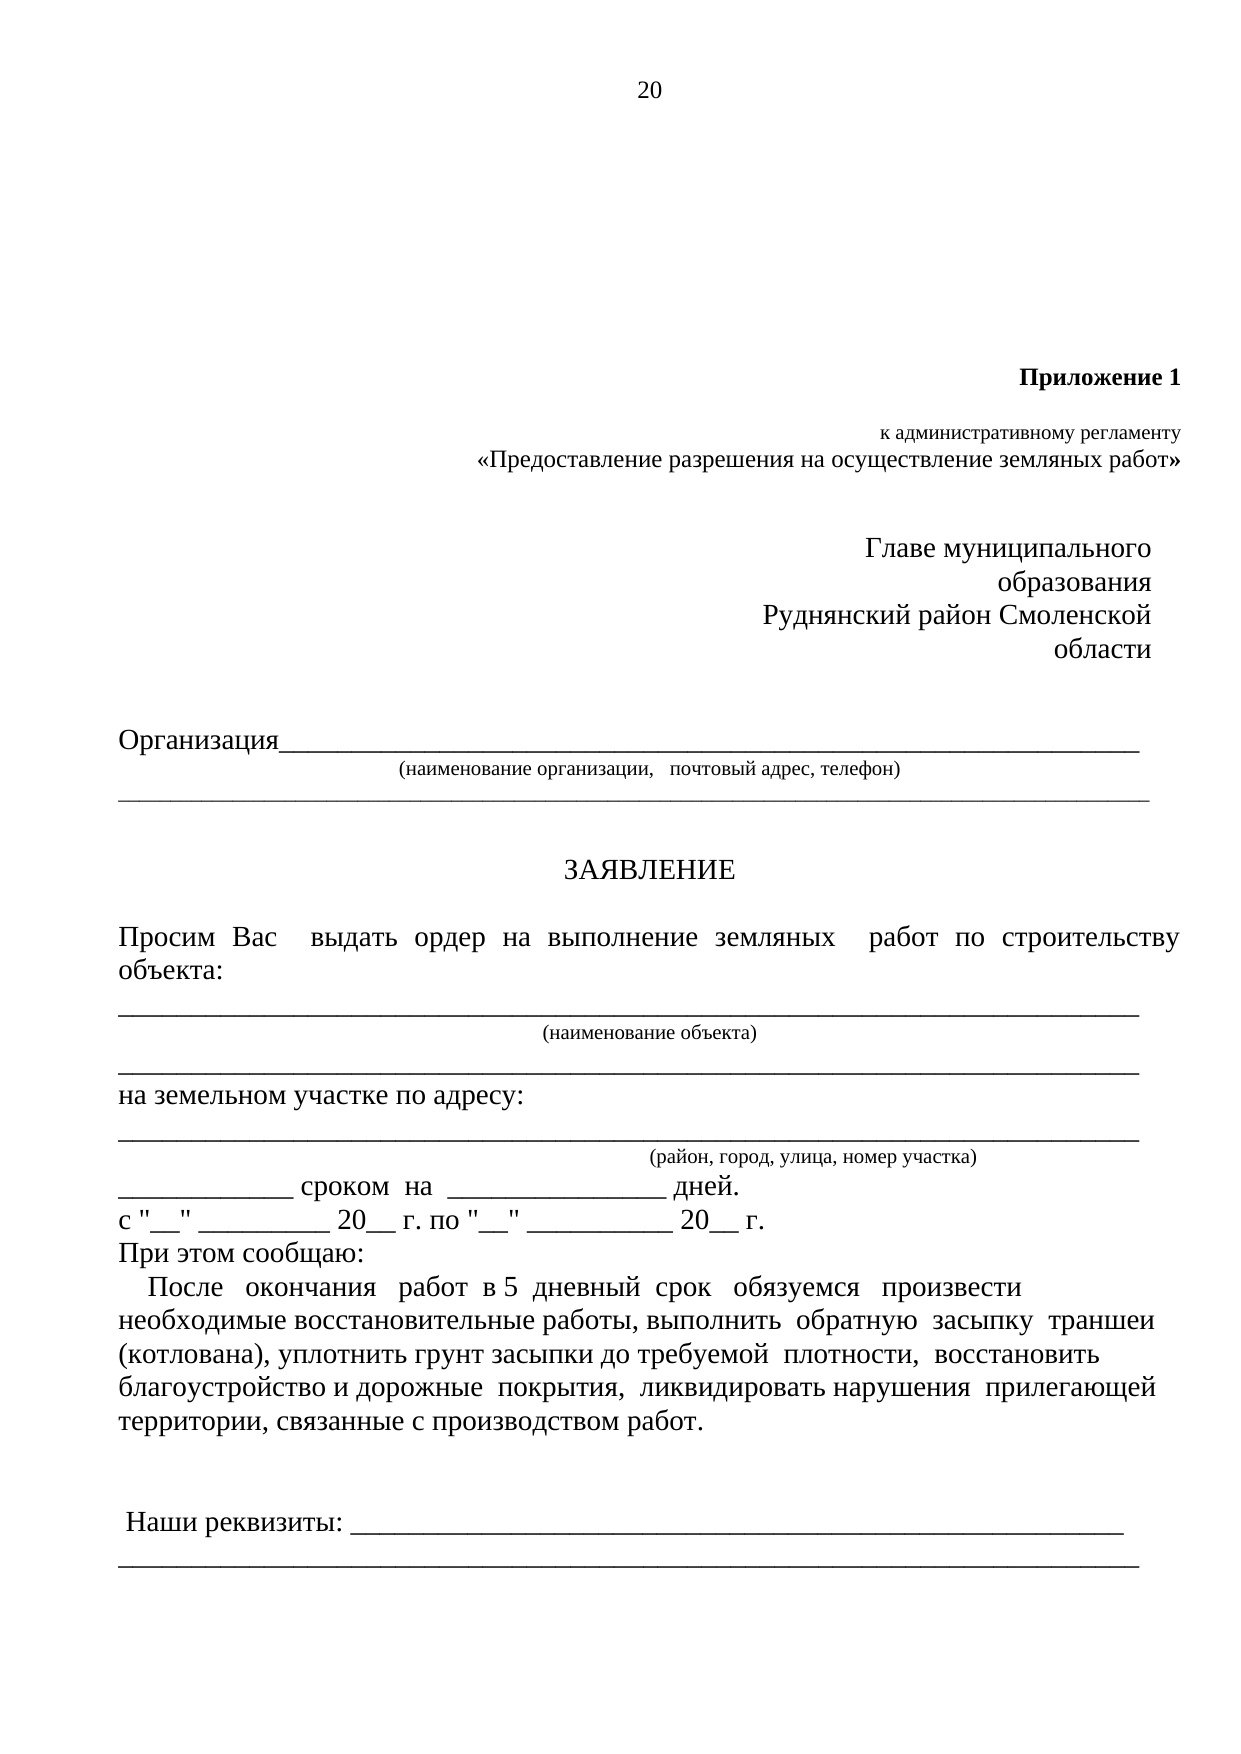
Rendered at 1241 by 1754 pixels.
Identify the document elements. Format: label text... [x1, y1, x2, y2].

text Приложение 1 [118, 362, 1181, 391]
text с "__" _________ 20__ г. по "__" __________ 20__ г. [118, 1202, 1181, 1235]
text ______________________________________________________________________ [118, 1537, 1181, 1571]
text Наши реквизиты: _____________________________________________________ [118, 1504, 1181, 1537]
text ____________ сроком на _______________ дней. [118, 1168, 1181, 1202]
text (район, город, улица, номер участка) [118, 1144, 1181, 1168]
text территории, связанные с производством работ. [118, 1403, 1181, 1437]
text (наименование организации, почтовый адрес, телефон) [118, 756, 1181, 780]
text После окончания работ в 5 дневный срок обязуемся произвести [118, 1269, 1181, 1302]
text к административному регламенту [118, 420, 1181, 444]
text (котлована), уплотнить грунт засыпки до требуемой плотности, восстановить [118, 1336, 1181, 1369]
text «Предоставление разрешения на осуществление земляных работ» [118, 444, 1181, 473]
text ___________________________________________________________________________________________________ [118, 780, 1181, 804]
text благоустройство и дорожные покрытия, ликвидировать нарушения прилегающей [118, 1369, 1181, 1403]
text При этом сообщаю: [118, 1235, 1181, 1269]
text необходимые восстановительные работы, выполнить обратную засыпку траншеи [118, 1302, 1181, 1336]
text на земельном участке по адресу: ______________________________________________________________________ [118, 1077, 1181, 1144]
text Организация___________________________________________________________ [118, 722, 1181, 756]
text ЗАЯВЛЕНИЕ [118, 852, 1181, 885]
text ______________________________________________________________________ [118, 1044, 1181, 1077]
text (наименование объекта) [118, 1019, 1181, 1044]
table_header Главе муниципального образования Руднянский район Смоленской области [670, 497, 1163, 698]
text Просим Вас выдать ордер на выполнение земляных работ по строительству объекта: ______________________________________________________________________ [118, 919, 1181, 1019]
